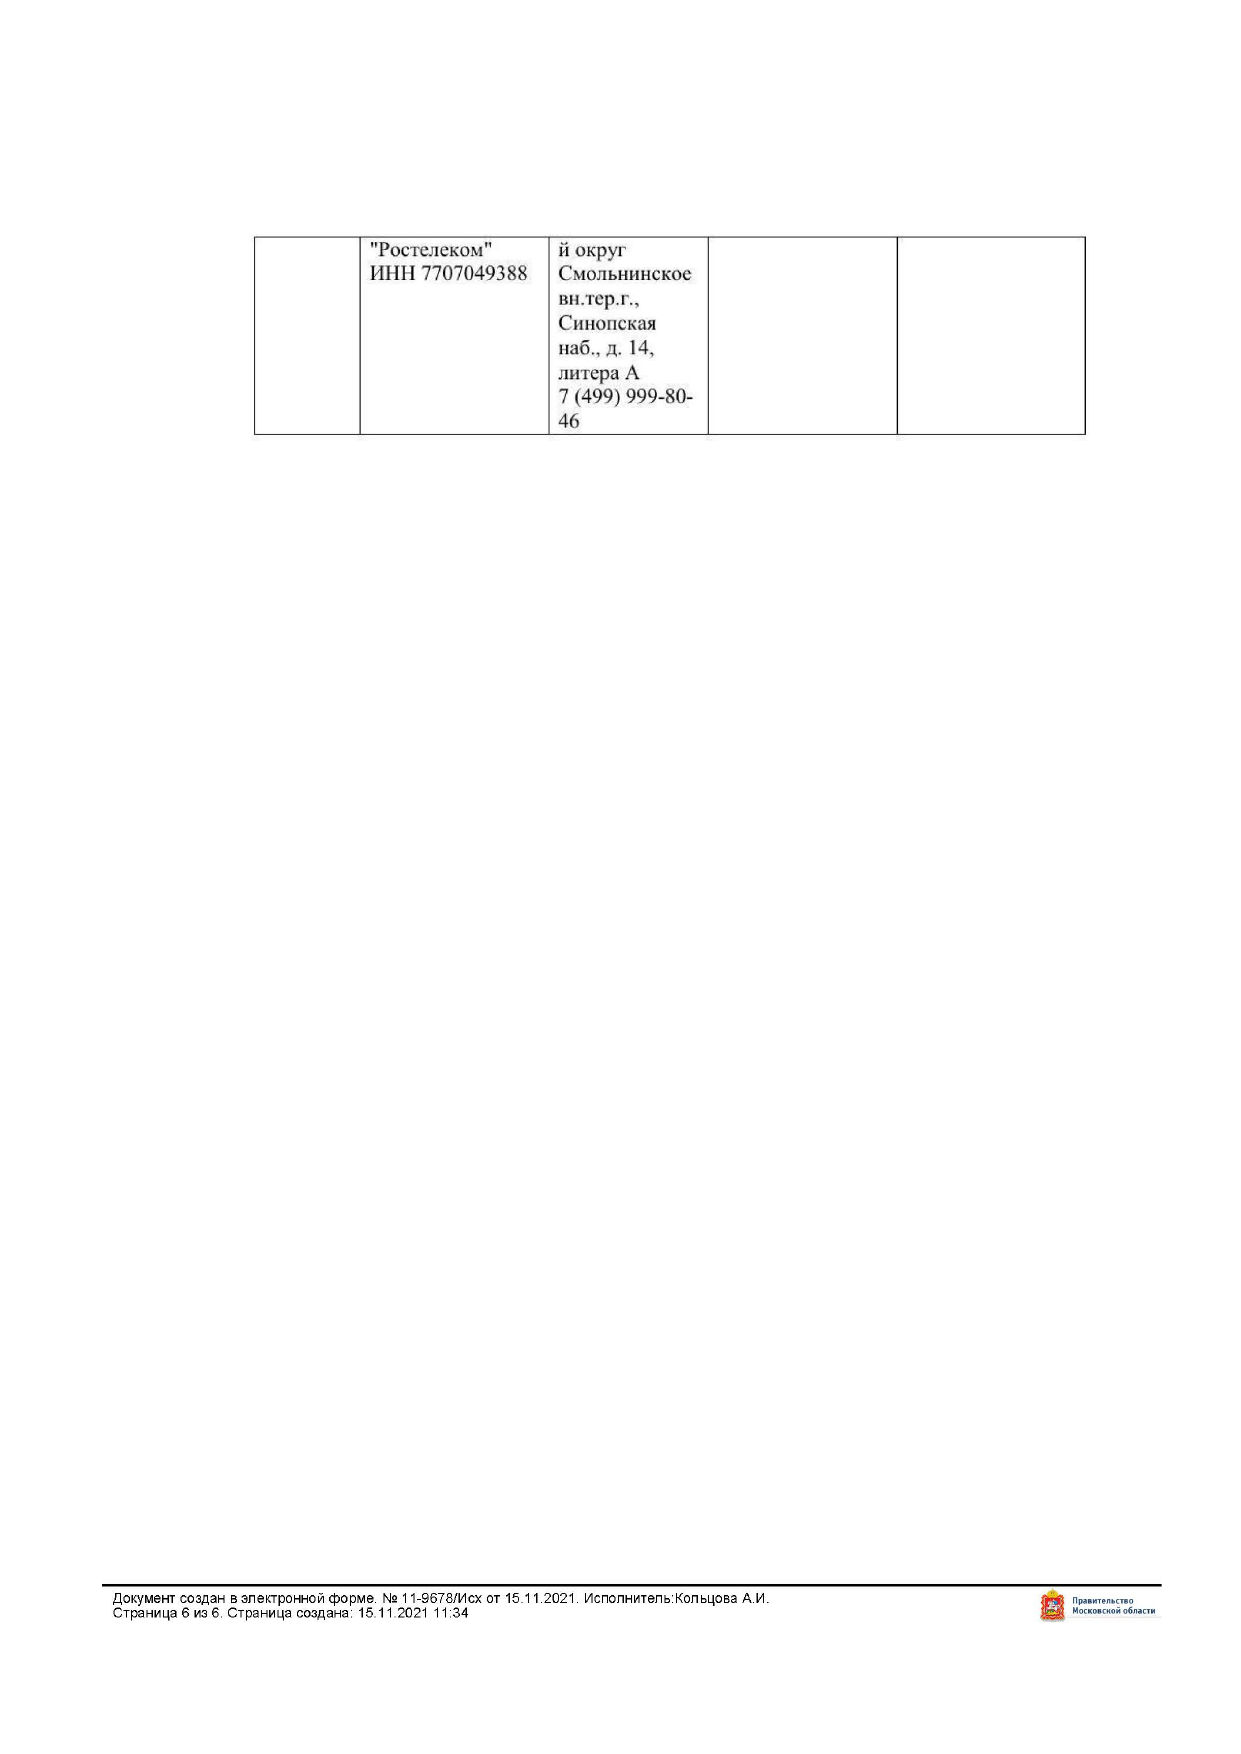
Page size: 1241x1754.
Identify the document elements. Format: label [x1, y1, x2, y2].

picture [102, 135, 1162, 1635]
